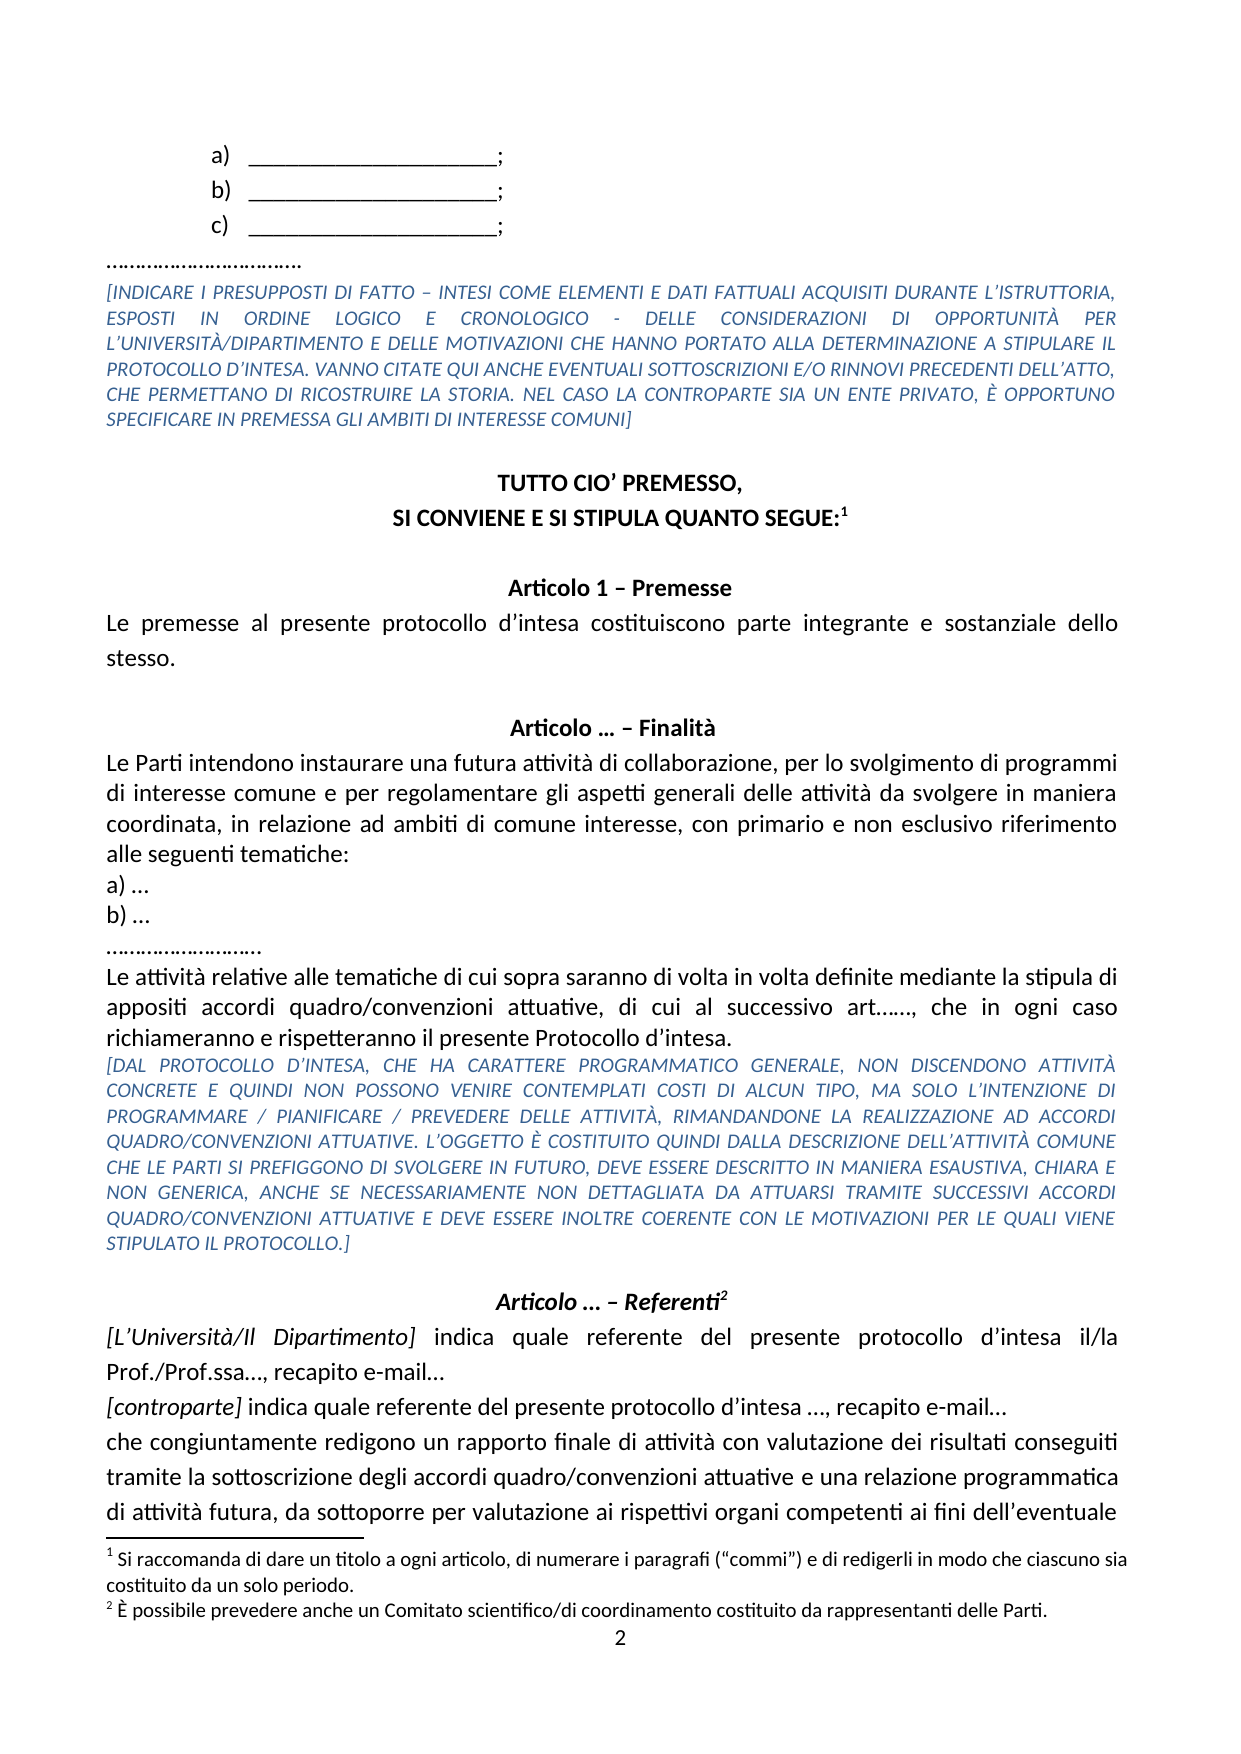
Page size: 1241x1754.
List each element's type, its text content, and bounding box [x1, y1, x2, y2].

text [INDICARE I PRESUPPOSTI DI FATTO – INTESI COME ELEMENTI E DATI FATTUALI ACQUISITI DURANTE L’ISTRUTTORIA, ESPOSTI IN ORDINE LOGICO E CRONOLOGICO - DELLE CONSIDERAZIONI DI OPPORTUNITÀ PER L’UNIVERSITÀ/DIPARTIMENTO E DELLE MOTIVAZIONI CHE HANNO PORTATO ALLA DETERMINAZIONE A STIPULARE IL PROTOCOLLO D’INTESA. VANNO CITATE QUI ANCHE EVENTUALI SOTTOSCRIZIONI E/O RINNOVI PRECEDENTI DELL’ATTO, CHE PERMETTANO DI RICOSTRUIRE LA STORIA. NEL CASO LA CONTROPARTE SIA UN ENTE PRIVATO, È OPPORTUNO SPECIFICARE IN PREMESSA GLI AMBITI DI INTERESSE COMUNI] [106, 279, 1119, 432]
text Le Parti intendono instaurare una futura attività di collaborazione, per lo svolgimento di programmi di interesse comune e per regolamentare gli aspetti generali delle attività da svolgere in maniera coordinata, in relazione ad ambiti di comune interesse, con primario e non esclusivo riferimento alle seguenti tematiche: [106, 747, 1119, 869]
text Articolo … – Referenti [106, 1286, 1119, 1317]
list ____________________; [211, 139, 1119, 170]
text a) … [106, 869, 1119, 900]
text Articolo … – Finalità [106, 712, 1119, 743]
text TUTTO CIO’ PREMESSO, [106, 467, 1134, 498]
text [106, 1426, 1119, 1527]
text Articolo 1 – Premesse [106, 572, 1134, 603]
text [controparte] indica quale referente del presente protocollo d’intesa …, recapito e-mail… [106, 1391, 1119, 1422]
text b) … [106, 900, 1119, 930]
text [DAL PROTOCOLLO D’INTESA, CHE HA CARATTERE PROGRAMMATICO GENERALE, NON DISCENDONO ATTIVITÀ CONCRETE E QUINDI NON POSSONO VENIRE CONTEMPLATI COSTI DI ALCUN TIPO, MA SOLO L’INTENZIONE DI PROGRAMMARE / PIANIFICARE / PREVEDERE DELLE ATTIVITÀ, RIMANDANDONE LA REALIZZAZIONE AD ACCORDI QUADRO/CONVENZIONI ATTUATIVE. L’OGGETTO È COSTITUITO QUINDI DALLA DESCRIZIONE DELL’ATTIVITÀ COMUNE CHE LE PARTI SI PREFIGGONO DI SVOLGERE IN FUTURO, DEVE ESSERE DESCRITTO IN MANIERA ESAUSTIVA, CHIARA E NON GENERICA, ANCHE SE NECESSARIAMENTE NON DETTAGLIATA DA ATTUARSI TRAMITE SUCCESSIVI ACCORDI QUADRO/CONVENZIONI ATTUATIVE E DEVE ESSERE INOLTRE COERENTE CON LE MOTIVAZIONI PER LE QUALI VIENE STIPULATO IL PROTOCOLLO.] [106, 1052, 1119, 1256]
list ____________________; [211, 174, 1119, 205]
text ……………………… [106, 930, 1119, 961]
text Le attività relative alle tematiche di cui sopra saranno di volta in volta definite mediante la stipula di appositi accordi quadro/convenzioni attuative, di cui al successivo art……, che in ogni caso richiameranno e rispetteranno il presente Protocollo d’intesa. [106, 961, 1119, 1052]
list ____________________; [211, 209, 1119, 240]
text ……………………………. [106, 244, 1119, 275]
text [L’Università/Il Dipartimento] indica quale referente del presente protocollo d’intesa il/la Prof./Prof.ssa…, recapito e-mail… [106, 1321, 1119, 1387]
text Le premesse al presente protocollo d’intesa costituiscono parte integrante e sostanziale dello stesso. [106, 607, 1119, 673]
text SI CONVIENE E SI STIPULA QUANTO SEGUE: [106, 502, 1134, 533]
